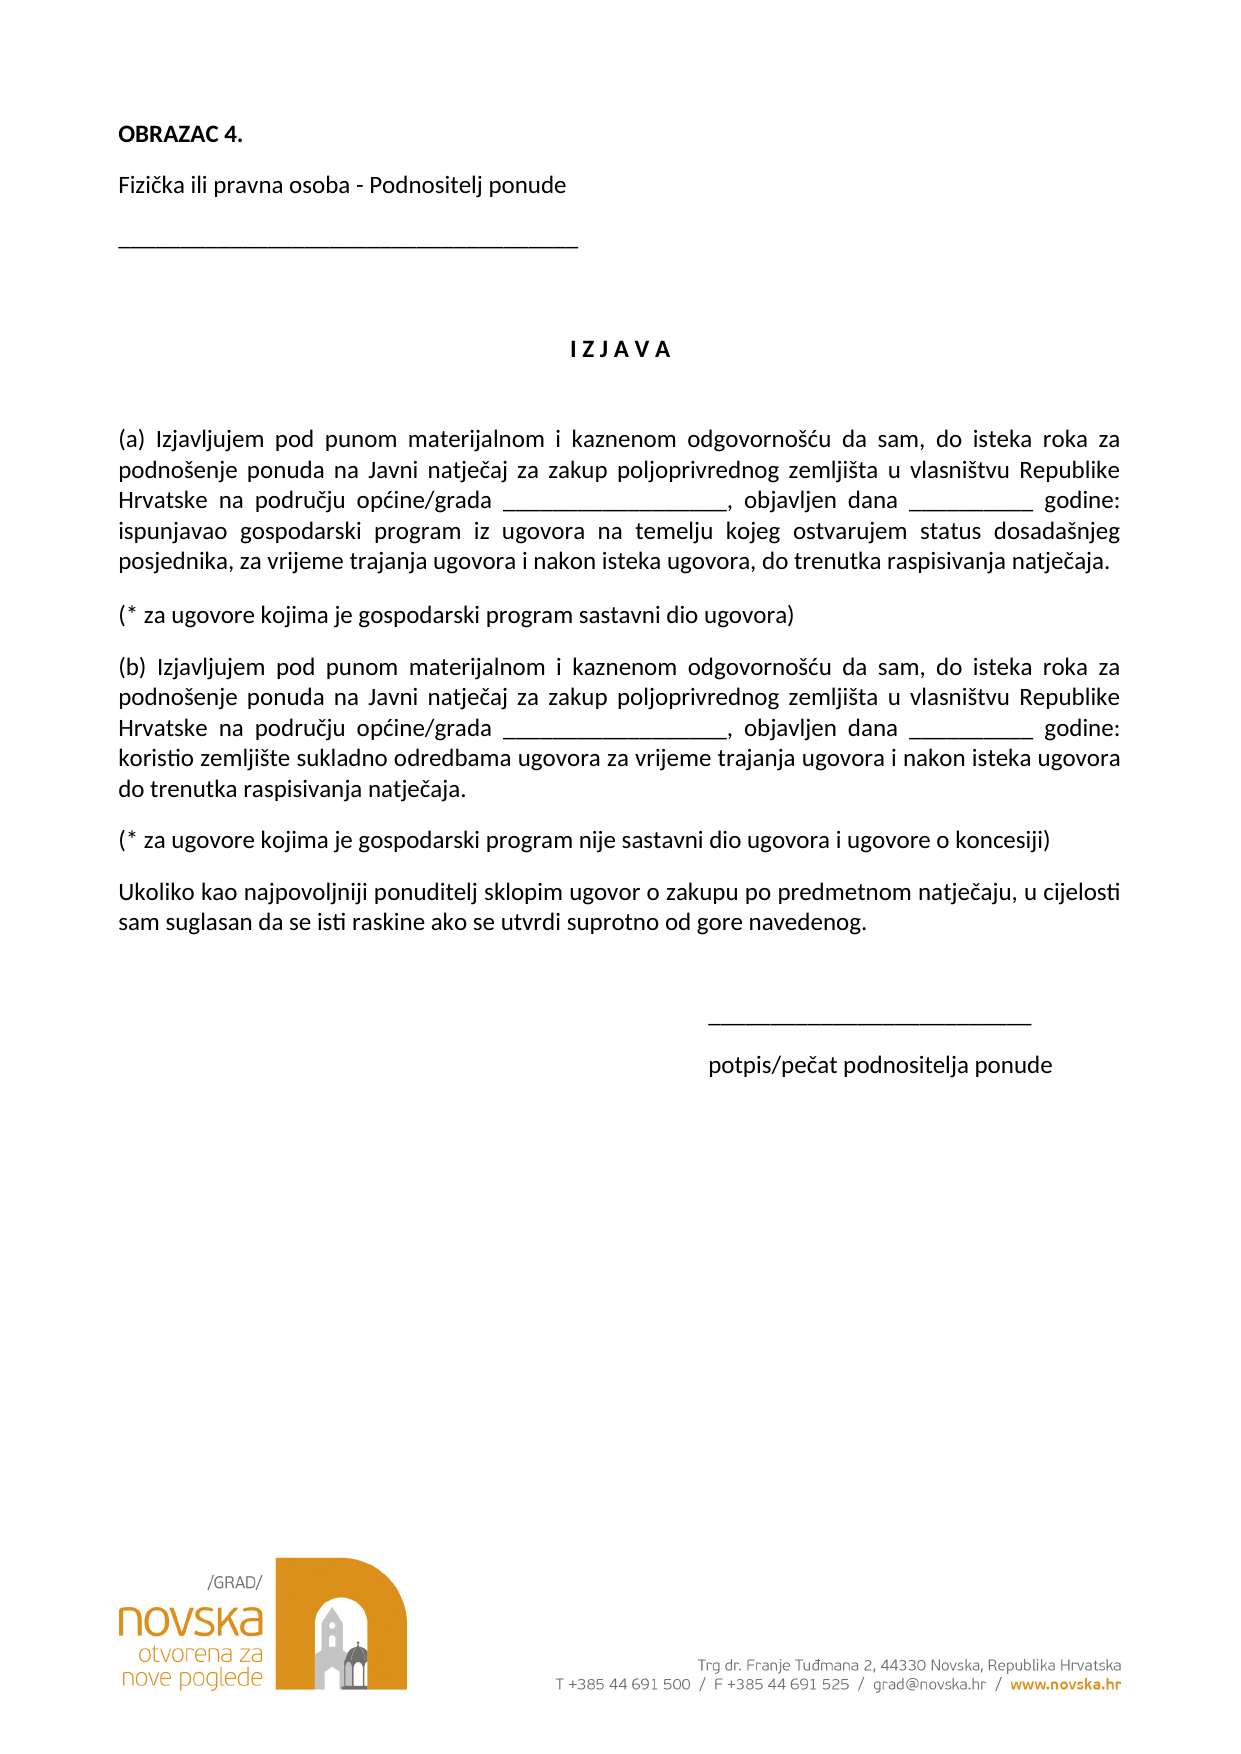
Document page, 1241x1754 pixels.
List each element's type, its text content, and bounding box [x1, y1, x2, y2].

picture [118, 1555, 1122, 1695]
text OBRAZAC 4. [118, 118, 1122, 149]
text Fizička ili pravna osoba - Podnositelj ponude [118, 169, 1122, 200]
text (* za ugovore kojima je gospodarski program sastavni dio ugovora) [118, 599, 1122, 630]
text (a) Izjavljujem pod punom materijalnom i kaznenom odgovornošću da sam, do isteka roka za podnošenje ponuda na Javni natječaj za zakup poljoprivrednog zemljišta u vlasništvu Republike Hrvatske na području općine/grada __________________, objavljen dana __________ godine: ispunjavao gospodarski program iz ugovora na temelju kojeg ostvarujem status dosadašnjeg posjednika, za vrijeme trajanja ugovora i nakon isteka ugovora, do trenutka raspisivanja natječaja. [118, 423, 1122, 576]
text potpis/pečat podnositelja ponude [634, 1049, 1122, 1079]
text __________________________ [634, 998, 1122, 1028]
text I Z J A V A [118, 333, 1122, 364]
text _____________________________________ [118, 221, 1122, 251]
text Ukoliko kao najpovoljniji ponuditelj sklopim ugovor o zakupu po predmetnom natječaju, u cijelosti sam suglasan da se isti raskine ako se utvrdi suprotno od gore navedenog. [118, 876, 1122, 937]
text (* za ugovore kojima je gospodarski program nije sastavni dio ugovora i ugovore o koncesiji) [118, 824, 1122, 855]
text (b) Izjavljujem pod punom materijalnom i kaznenom odgovornošću da sam, do isteka roka za podnošenje ponuda na Javni natječaj za zakup poljoprivrednog zemljišta u vlasništvu Republike Hrvatske na području općine/grada __________________, objavljen dana __________ godine: koristio zemljište sukladno odredbama ugovora za vrijeme trajanja ugovora i nakon isteka ugovora do trenutka raspisivanja natječaja. [118, 651, 1122, 803]
